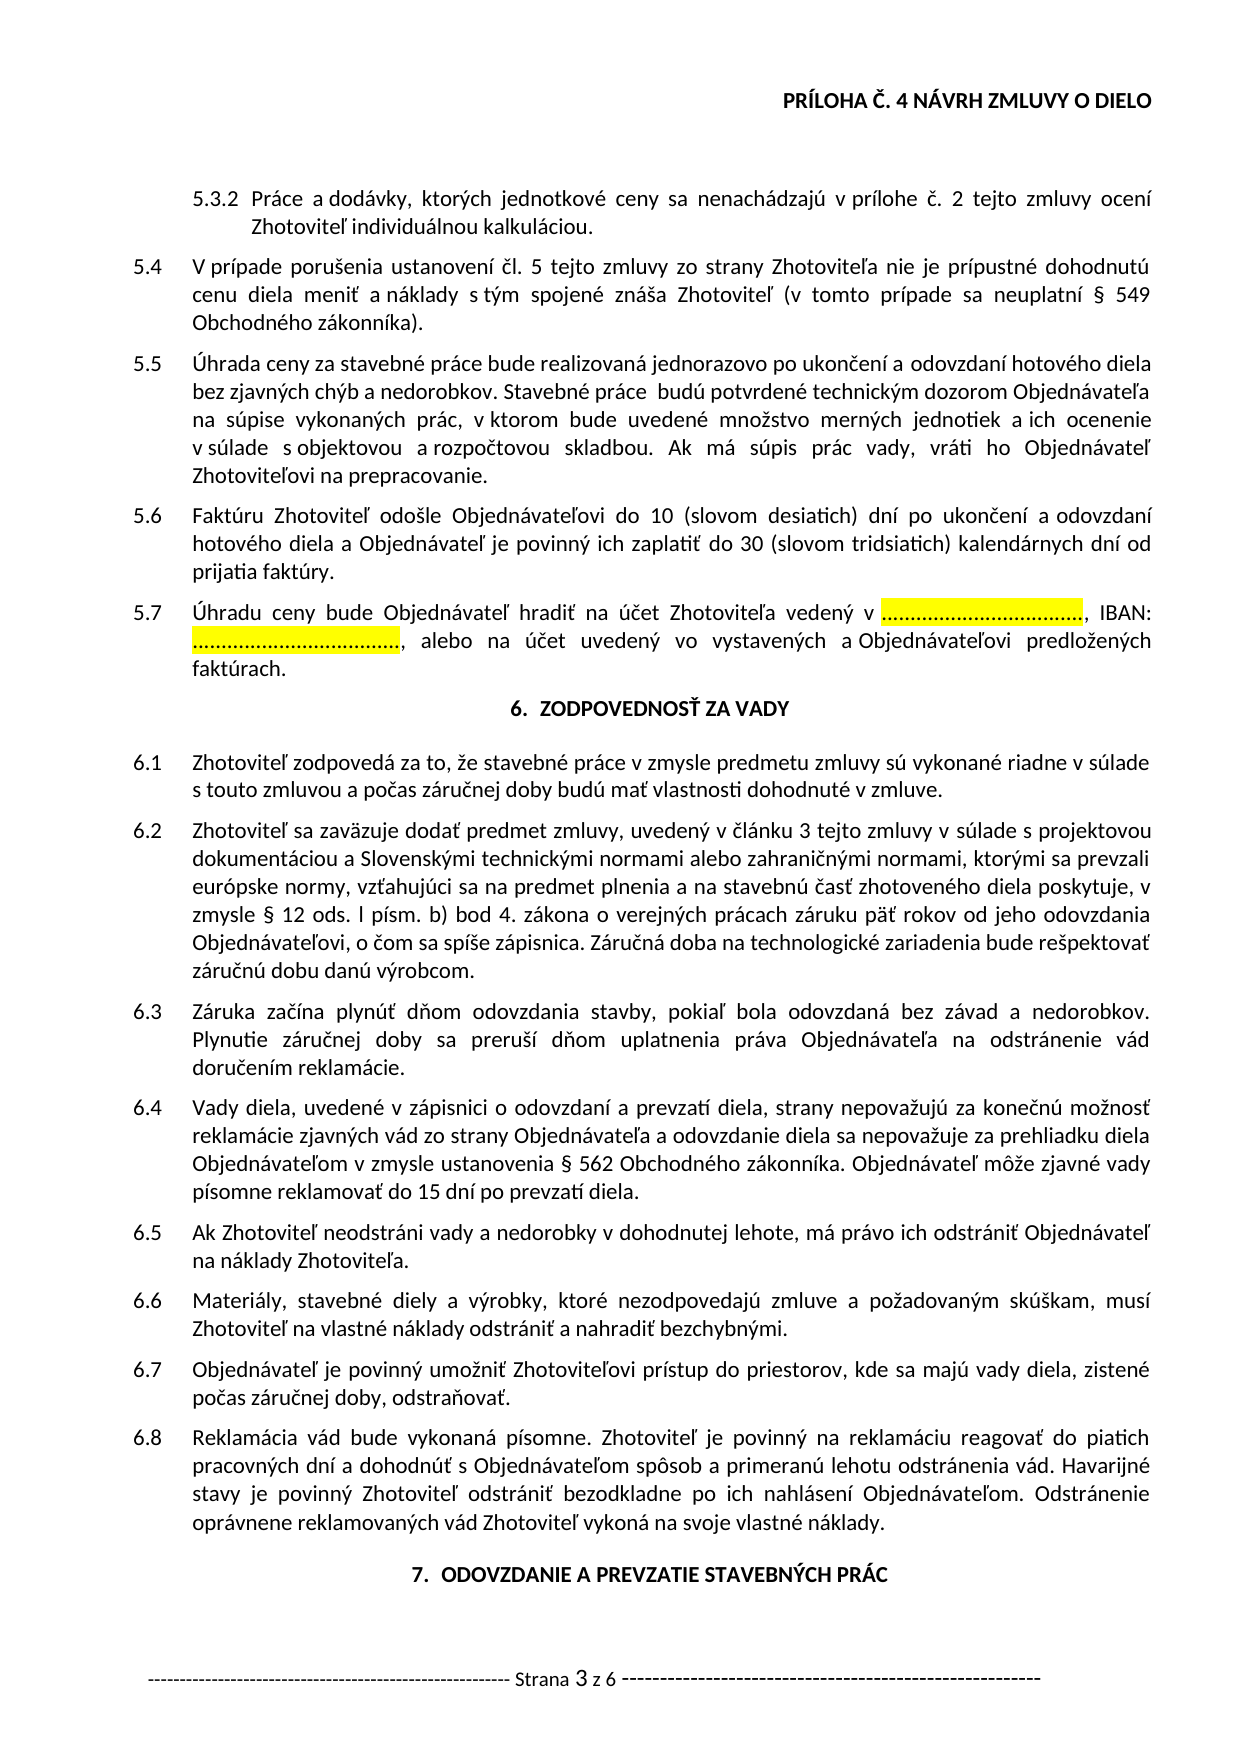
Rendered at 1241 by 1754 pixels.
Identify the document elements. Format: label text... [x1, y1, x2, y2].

list Zhotoviteľ zodpovedá za to, že stavebné práce v zmysle predmetu zmluvy sú vykonané riadne v súlade s touto zmluvou a počas záručnej doby budú mať vlastnosti dohodnuté v zmluve. [133, 748, 1152, 804]
list Ak Zhotoviteľ neodstráni vady a nedorobky v dohodnutej lehote, má právo ich odstrániť Objednávateľ na náklady Zhotoviteľa. [133, 1218, 1152, 1274]
list Úhradu ceny bude Objednávateľ hradiť na účet Zhotoviteľa vedený v ..................................., IBAN: ...................................., alebo na účet uvedený vo vystavených a Objednávateľovi predložených faktúrach. [133, 598, 1152, 682]
list Reklamácia vád bude vykonaná písomne. Zhotoviteľ je povinný na reklamáciu reagovať do piatich pracovných dní a dohodnúť s Objednávateľom spôsob a primeranú lehotu odstránenia vád. Havarijné stavy je povinný Zhotoviteľ odstrániť bezodkladne po ich nahlásení Objednávateľom. Odstránenie oprávnene reklamovaných vád Zhotoviteľ vykoná na svoje vlastné náklady. [133, 1423, 1152, 1536]
list Záruka začína plynúť dňom odovzdania stavby, pokiaľ bola odovzdaná bez závad a nedorobkov. Plynutie záručnej doby sa preruší dňom uplatnenia práva Objednávateľa na odstránenie vád doručením reklamácie. [133, 997, 1152, 1081]
list Vady diela, uvedené v zápisnici o odovzdaní a prevzatí diela, strany nepovažujú za konečnú možnosť reklamácie zjavných vád zo strany Objednávateľa a odovzdanie diela sa nepovažuje za prehliadku diela Objednávateľom v zmysle ustanovenia § 562 Obchodného zákonníka. Objednávateľ môže zjavné vady písomne reklamovať do 15 dní po prevzatí diela. [133, 1093, 1152, 1205]
list Objednávateľ je povinný umožniť Zhotoviteľovi prístup do priestorov, kde sa majú vady diela, zistené počas záručnej doby, odstraňovať. [133, 1355, 1152, 1411]
list Úhrada ceny za stavebné práce bude realizovaná jednorazovo po ukončení a odovzdaní hotového diela bez zjavných chýb a nedorobkov. Stavebné práce budú potvrdené technickým dozorom Objednávateľa na súpise vykonaných prác, v ktorom bude uvedené množstvo merných jednotiek a ich ocenenie v súlade s objektovou a rozpočtovou skladbou. Ak má súpis prác vady, vráti ho Objednávateľ Zhotoviteľovi na prepracovanie. [133, 349, 1152, 489]
list V prípade porušenia ustanovení čl. 5 tejto zmluvy zo strany Zhotoviteľa nie je prípustné dohodnutú cenu diela meniť a náklady s tým spojené znáša Zhotoviteľ (v tomto prípade sa neuplatní § 549 Obchodného zákonníka). [133, 252, 1152, 336]
list ZODPOVEDNOSŤ ZA VADY [148, 694, 1152, 723]
list Práce a dodávky, ktorých jednotkové ceny sa nenachádzajú v prílohe č. 2 tejto zmluvy ocení Zhotoviteľ individuálnou kalkuláciou. [192, 184, 1152, 240]
list ODOVZDANIE A PREVZATIE STAVEBNÝCH PRÁC [148, 1561, 1152, 1589]
list Zhotoviteľ sa zaväzuje dodať predmet zmluvy, uvedený v článku 3 tejto zmluvy v súlade s projektovou dokumentáciou a Slovenskými technickými normami alebo zahraničnými normami, ktorými sa prevzali európske normy, vzťahujúci sa na predmet plnenia a na stavebnú časť zhotoveného diela poskytuje, v zmysle § 12 ods. l písm. b) bod 4. zákona o verejných prácach záruku päť rokov od jeho odovzdania Objednávateľovi, o čom sa spíše zápisnica. Záručná doba na technologické zariadenia bude rešpektovať záručnú dobu danú výrobcom. [133, 816, 1152, 984]
list Faktúru Zhotoviteľ odošle Objednávateľovi do 10 (slovom desiatich) dní po ukončení a odovzdaní hotového diela a Objednávateľ je povinný ich zaplatiť do 30 (slovom tridsiatich) kalendárnych dní od prijatia faktúry. [133, 501, 1152, 586]
list Materiály, stavebné diely a výrobky, ktoré nezodpovedajú zmluve a požadovaným skúškam, musí Zhotoviteľ na vlastné náklady odstrániť a nahradiť bezchybnými. [133, 1286, 1152, 1342]
